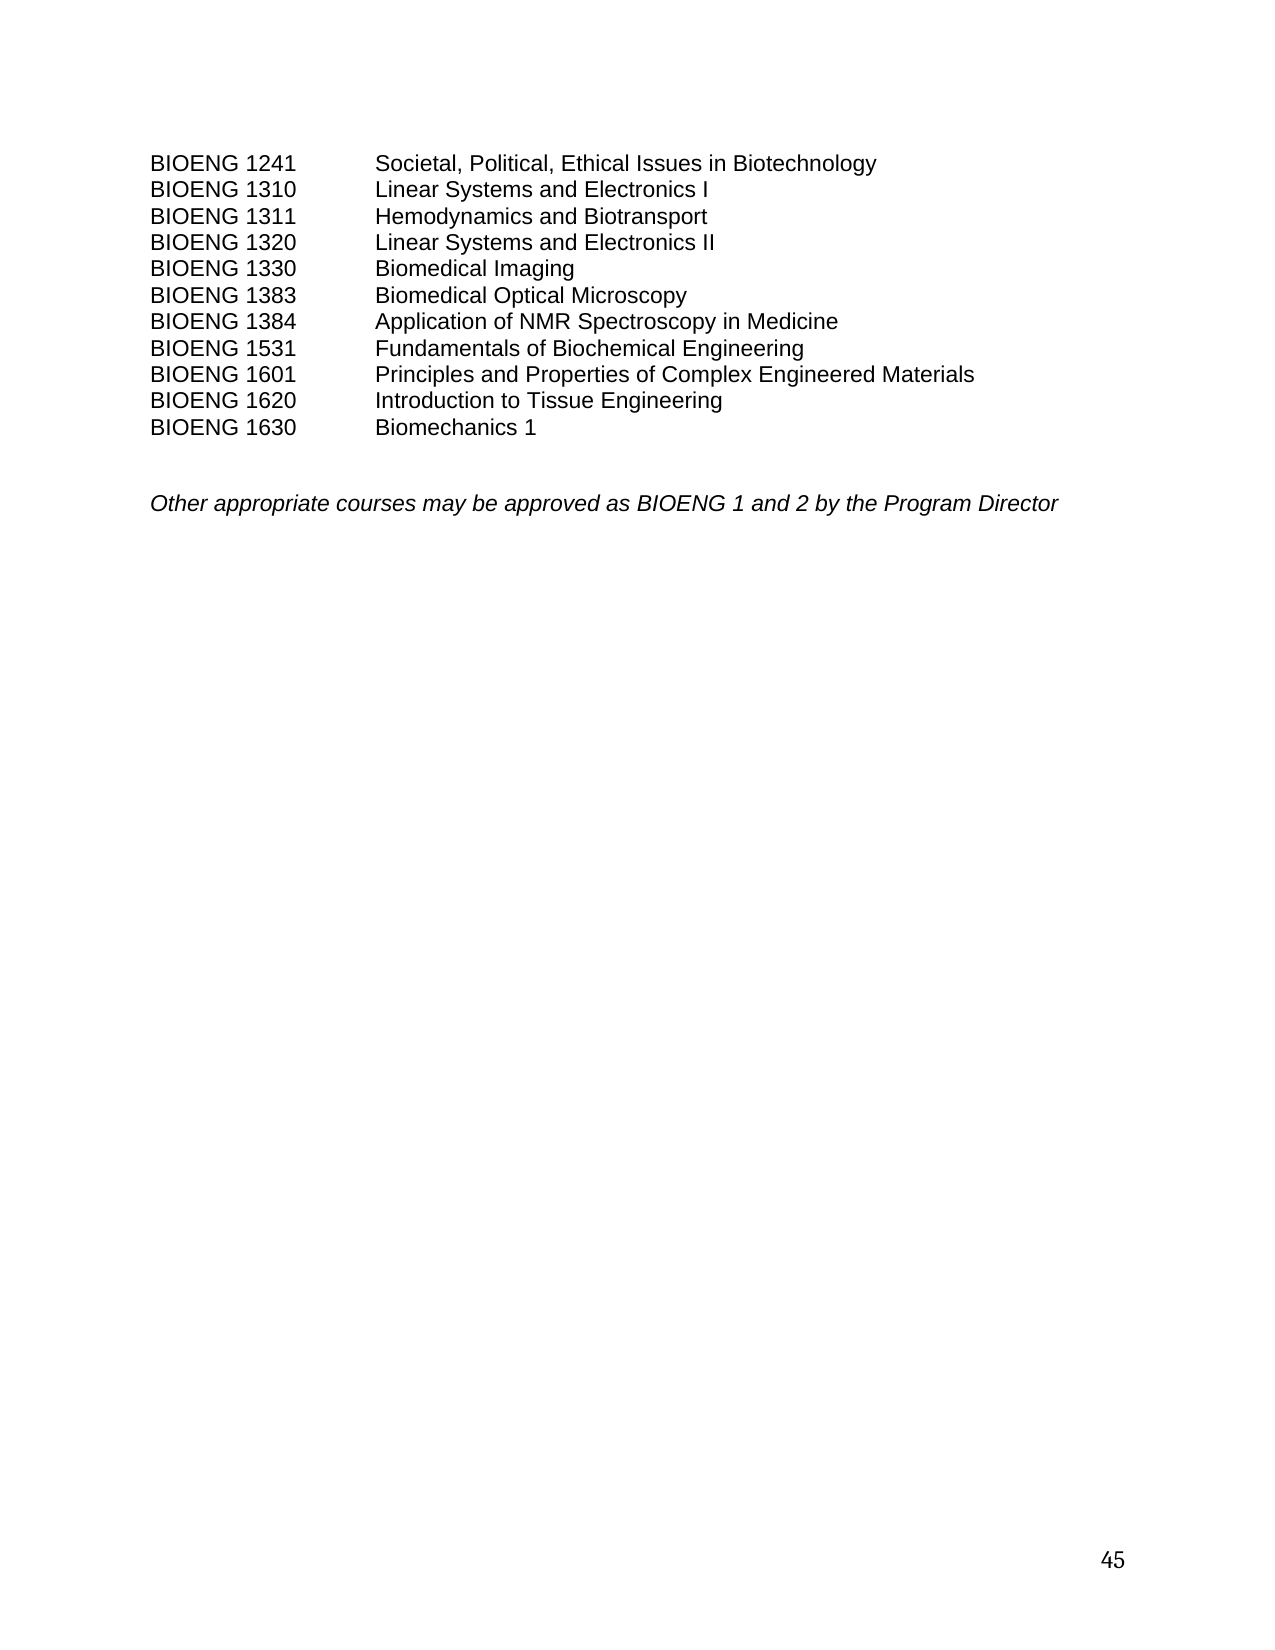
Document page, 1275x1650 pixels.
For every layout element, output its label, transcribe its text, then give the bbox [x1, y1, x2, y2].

text BIOENG 1311 Hemodynamics and Biotransport [150, 203, 1125, 229]
text BIOENG 1320 Linear Systems and Electronics II [150, 229, 1125, 255]
text BIOENG 1601 Principles and Properties of Complex Engineered Materials [150, 361, 1125, 387]
text Other appropriate courses may be approved as BIOENG 1 and 2 by the Program Director [150, 489, 1125, 516]
text BIOENG 1330 Biomedical Imaging [150, 255, 1125, 282]
text BIOENG 1384 Application of NMR Spectroscopy in Medicine [150, 308, 1125, 334]
text BIOENG 1383 Biomedical Optical Microscopy [150, 282, 1125, 308]
text BIOENG 1630 Biomechanics 1 [150, 413, 1125, 440]
text BIOENG 1531 Fundamentals of Biochemical Engineering [150, 334, 1125, 361]
text BIOENG 1241 Societal, Political, Ethical Issues in Biotechnology [150, 150, 1125, 176]
text BIOENG 1620 Introduction to Tissue Engineering [150, 387, 1125, 413]
text BIOENG 1310 Linear Systems and Electronics I [150, 176, 1125, 203]
